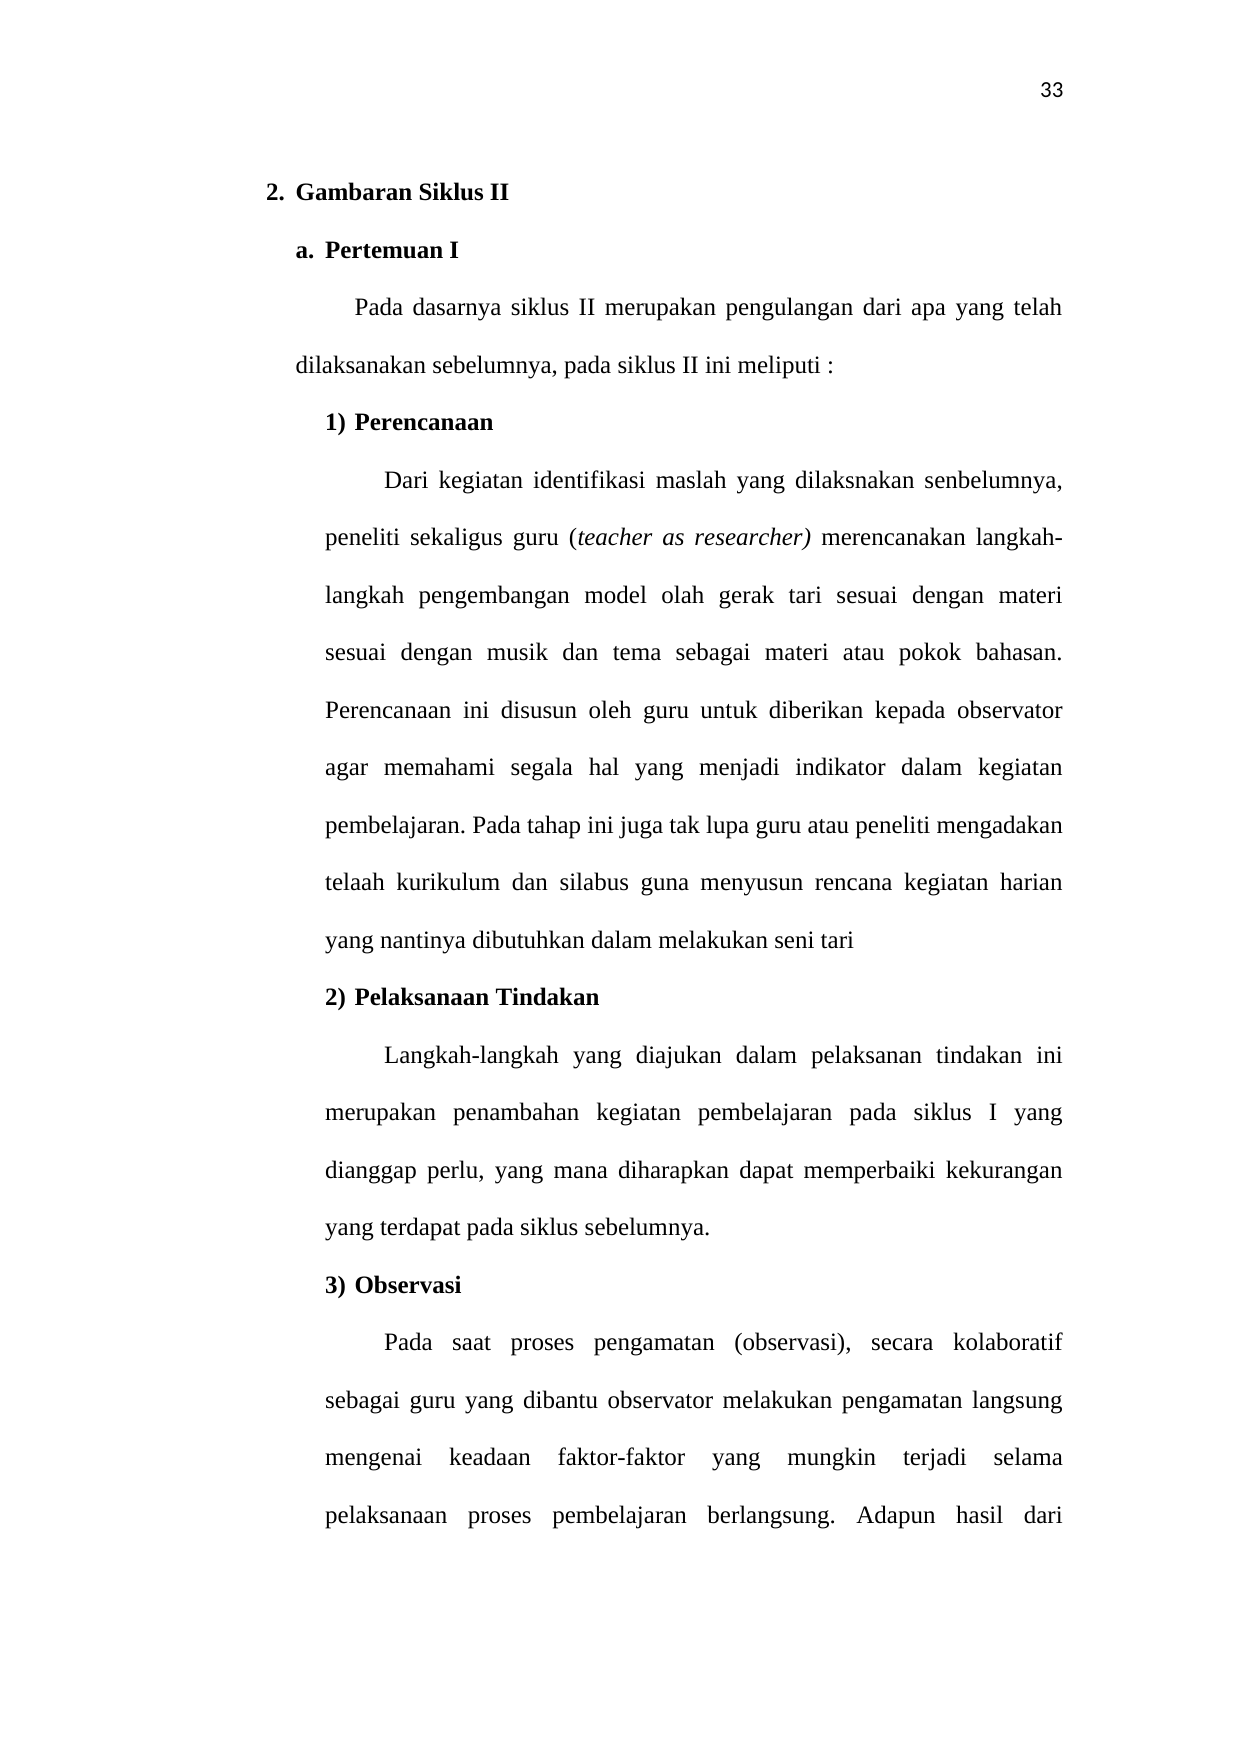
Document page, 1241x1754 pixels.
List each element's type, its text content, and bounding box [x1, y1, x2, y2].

list Perencanaan [325, 407, 1063, 436]
list Pelaksanaan Tindakan [325, 982, 1063, 1011]
list Gambaran Siklus II [266, 177, 1063, 206]
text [325, 1327, 1063, 1528]
text Langkah-langkah yang diajukan dalam pelaksanan tindakan ini merupakan penambahan kegiatan pembelajaran pada siklus I yang dianggap perlu, yang mana diharapkan dapat memperbaiki kekurangan yang terdapat pada siklus sebelumnya. [325, 1040, 1063, 1241]
text Pada dasarnya siklus II merupakan pengulangan dari apa yang telah dilaksanakan sebelumnya, pada siklus II ini meliputi : [295, 292, 1063, 378]
list Pertemuan I [295, 235, 1063, 263]
list Observasi [325, 1270, 1063, 1298]
text Dari kegiatan identifikasi maslah yang dilaksnakan senbelumnya, peneliti sekaligus guru (teacher as researcher) merencanakan langkah-langkah pengembangan model olah gerak tari sesuai dengan materi sesuai dengan musik dan tema sebagai materi atau pokok bahasan. Perencanaan ini disusun oleh guru untuk diberikan kepada observator agar memahami segala hal yang menjadi indikator dalam kegiatan pembelajaran. Pada tahap ini juga tak lupa guru atau peneliti mengadakan telaah kurikulum dan silabus guna menyusun rencana kegiatan harian yang nantinya dibutuhkan dalam melakukan seni tari [325, 465, 1063, 953]
